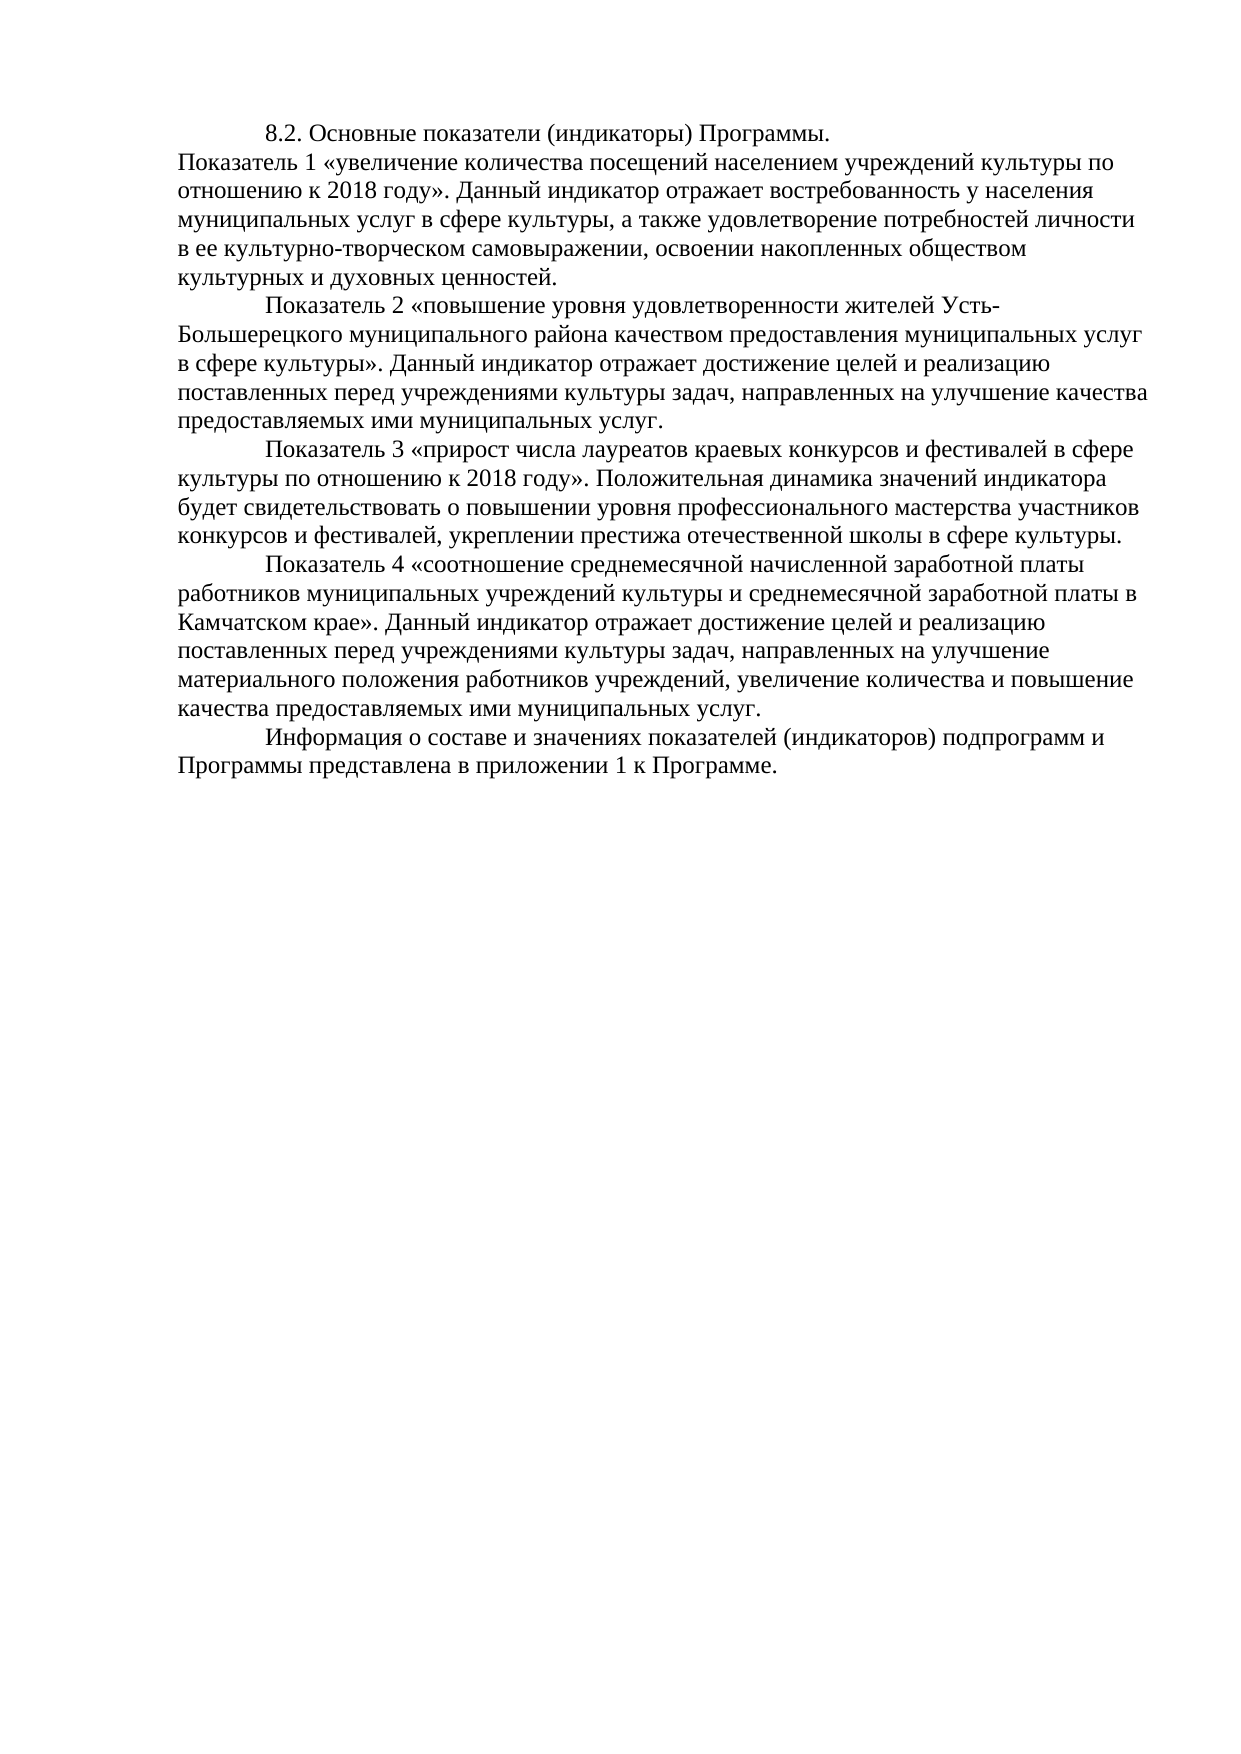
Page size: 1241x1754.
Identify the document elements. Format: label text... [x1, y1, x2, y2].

text 8.2. Основные показатели (индикаторы) Программы. [177, 118, 1152, 147]
text Показатель 3 «прирост числа лауреатов краевых конкурсов и фестивалей в сфере культуры по отношению к 2018 году». Положительная динамика значений индикатора будет свидетельствовать о повышении уровня профессионального мастерства участников конкурсов и фестивалей, укреплении престижа отечественной школы в сфере культуры. [177, 434, 1152, 549]
text Показатель 2 «повышение уровня удовлетворенности жителей Усть-Большерецкого муниципального района качеством предоставления муниципальных услуг в сфере культуры». Данный индикатор отражает достижение целей и реализацию поставленных перед учреждениями культуры задач, направленных на улучшение качества предоставляемых ими муниципальных услуг. [177, 291, 1152, 434]
text Показатель 1 «увеличение количества посещений населением учреждений культуры по отношению к 2018 году». Данный индикатор отражает востребованность у населения муниципальных услуг в сфере культуры, а также удовлетворение потребностей личности в ее культурно-творческом самовыражении, освоении накопленных обществом культурных и духовных ценностей. [177, 147, 1152, 291]
text Показатель 4 «соотношение среднемесячной начисленной заработной платы работников муниципальных учреждений культуры и среднемесячной заработной платы в Камчатском крае». Данный индикатор отражает достижение целей и реализацию поставленных перед учреждениями культуры задач, направленных на улучшение материального положения работников учреждений, увеличение количества и повышение качества предоставляемых ими муниципальных услуг. [177, 549, 1152, 722]
text Информация о составе и значениях показателей (индикаторов) подпрограмм и Программы представлена в приложении 1 к Программе. [177, 722, 1152, 779]
